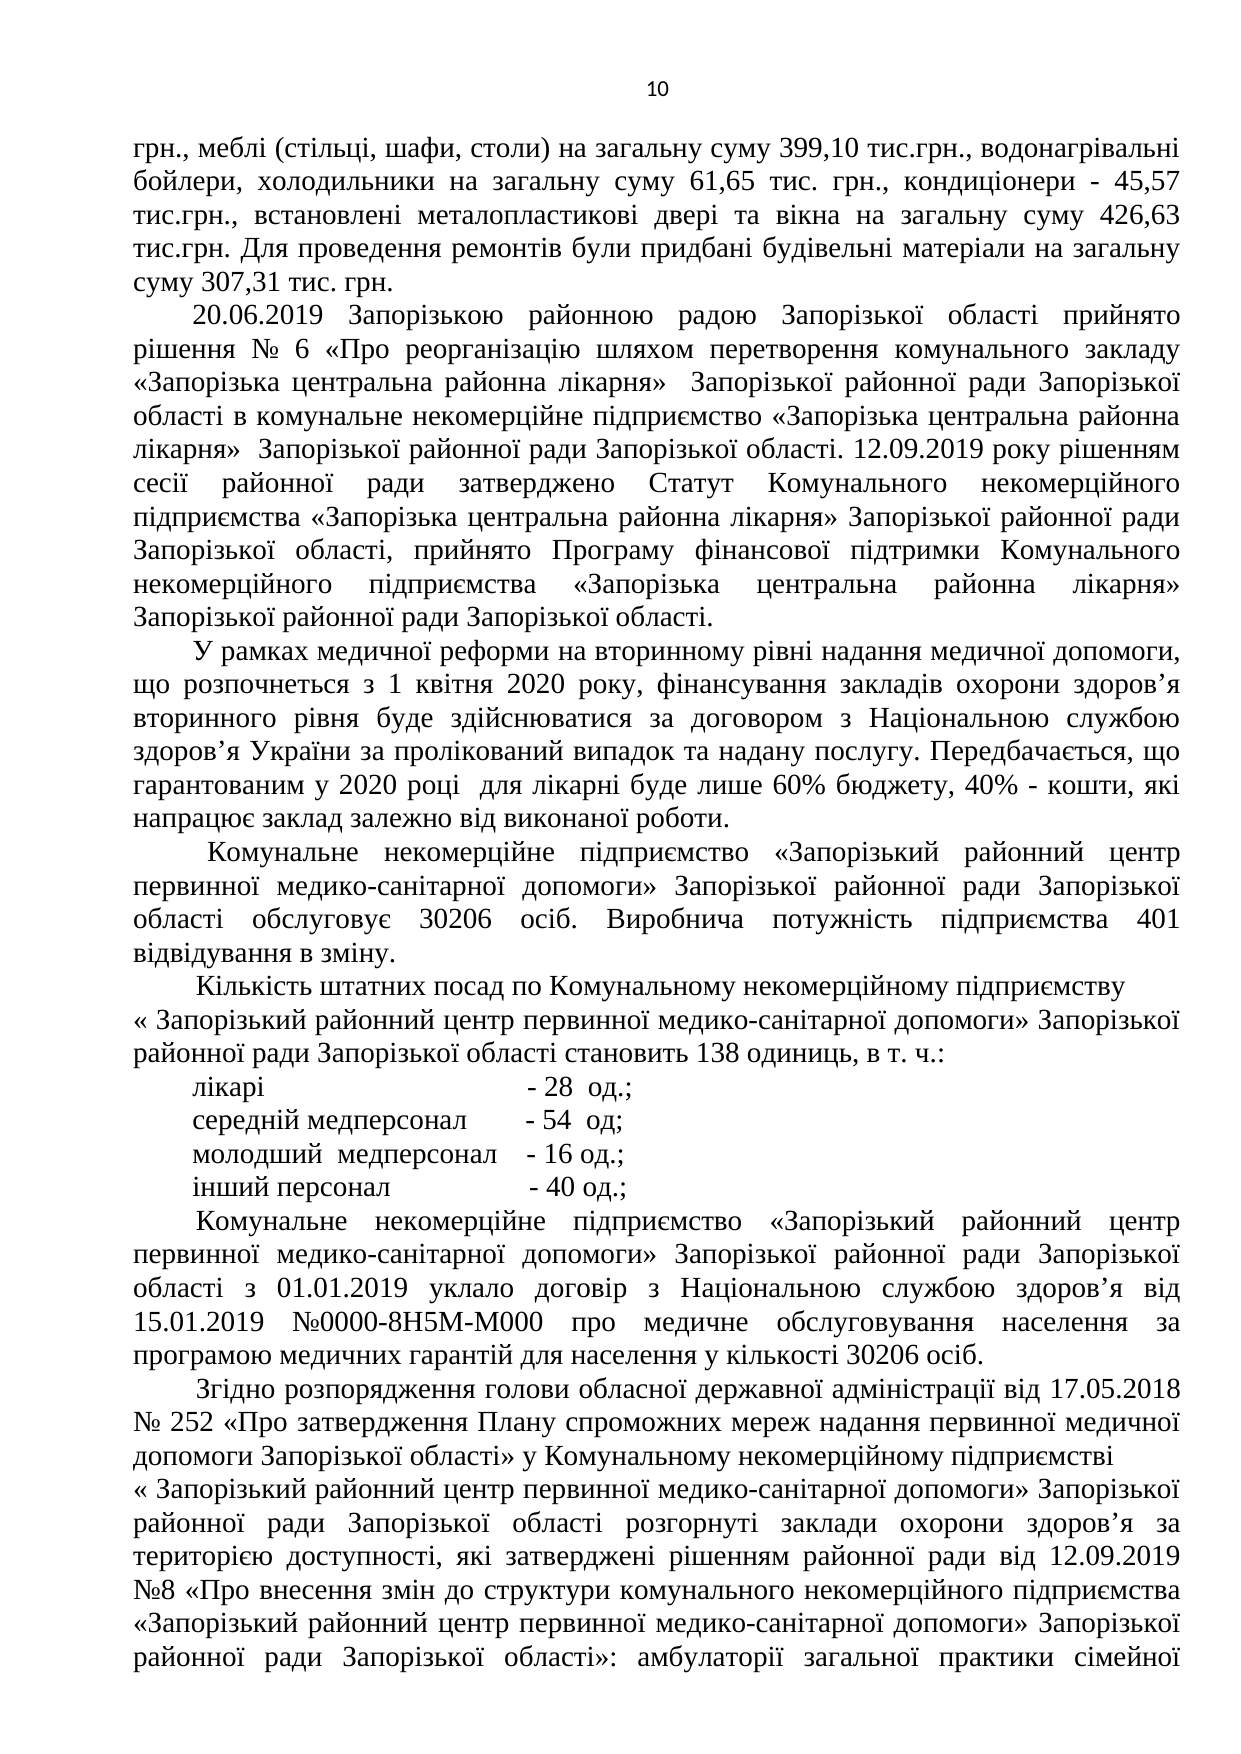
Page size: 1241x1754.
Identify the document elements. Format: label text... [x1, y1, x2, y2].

text 20.06.2019 Запорізькою районною радою Запорізької області прийнято рішення № 6 «Про реорганізацію шляхом перетворення комунального закладу «Запорізька центральна районна лікарня» Запорізької районної ради Запорізької області в комунальне некомерційне підприємство «Запорізька центральна районна лікарня» Запорізької районної ради Запорізької області. 12.09.2019 року рішенням сесії районної ради затверджено Статут Комунального некомерційного підприємства «Запорізька центральна районна лікарня» Запорізької районної ради Запорізької області, прийнято Програму фінансової підтримки Комунального некомерційного підприємства «Запорізька центральна районна лікарня» Запорізької районної ради Запорізької області. [133, 297, 1181, 633]
text Комунальне некомерційне підприємство «Запорізький районний центр первинної медико-санітарної допомоги» Запорізької районної ради Запорізької області з 01.01.2019 уклало договір з Національною службою здоров’я від 15.01.2019 №0000-8Н5М-М000 про медичне обслуговування населення за програмою медичних гарантій для населення у кількості 30206 осіб. [133, 1203, 1181, 1371]
text « Запорізький районний центр первинної медико-санітарної допомоги» Запорізької районної ради Запорізької області становить 138 одиниць, в т. ч.: [133, 1002, 1181, 1069]
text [133, 1471, 1181, 1673]
text інший персонал - 40 од.; [133, 1169, 1181, 1203]
text середній медперсонал - 54 од; [133, 1102, 1181, 1136]
text Комунальне некомерційне підприємство «Запорізький районний центр первинної медико-санітарної допомоги» Запорізької районної ради Запорізької області обслуговує 30206 осіб. Виробнича потужність підприємства 401 відвідування в зміну. [133, 834, 1181, 968]
text Кількість штатних посад по Комунальному некомерційному підприємству [133, 968, 1181, 1002]
text У рамках медичної реформи на вторинному рівні надання медичної допомоги, що розпочнеться з 1 квітня 2020 року, фінансування закладів охорони здоров’я вторинного рівня буде здійснюватися за договором з Національною службою здоров’я України за пролікований випадок та надану послугу. Передбачається, що гарантованим у 2020 році для лікарні буде лише 60% бюджету, 40% - кошти, які напрацює заклад залежно від виконаної роботи. [133, 633, 1181, 834]
text Згідно розпорядження голови обласної державної адміністрації від 17.05.2018 № 252 «Про затвердження Плану спроможних мереж надання первинної медичної допомоги Запорізької області» у Комунальному некомерційному підприємстві [133, 1371, 1181, 1471]
text молодший медперсонал - 16 од.; [133, 1136, 1181, 1169]
text лікарі - 28 од.; [133, 1069, 1181, 1102]
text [133, 130, 1181, 297]
